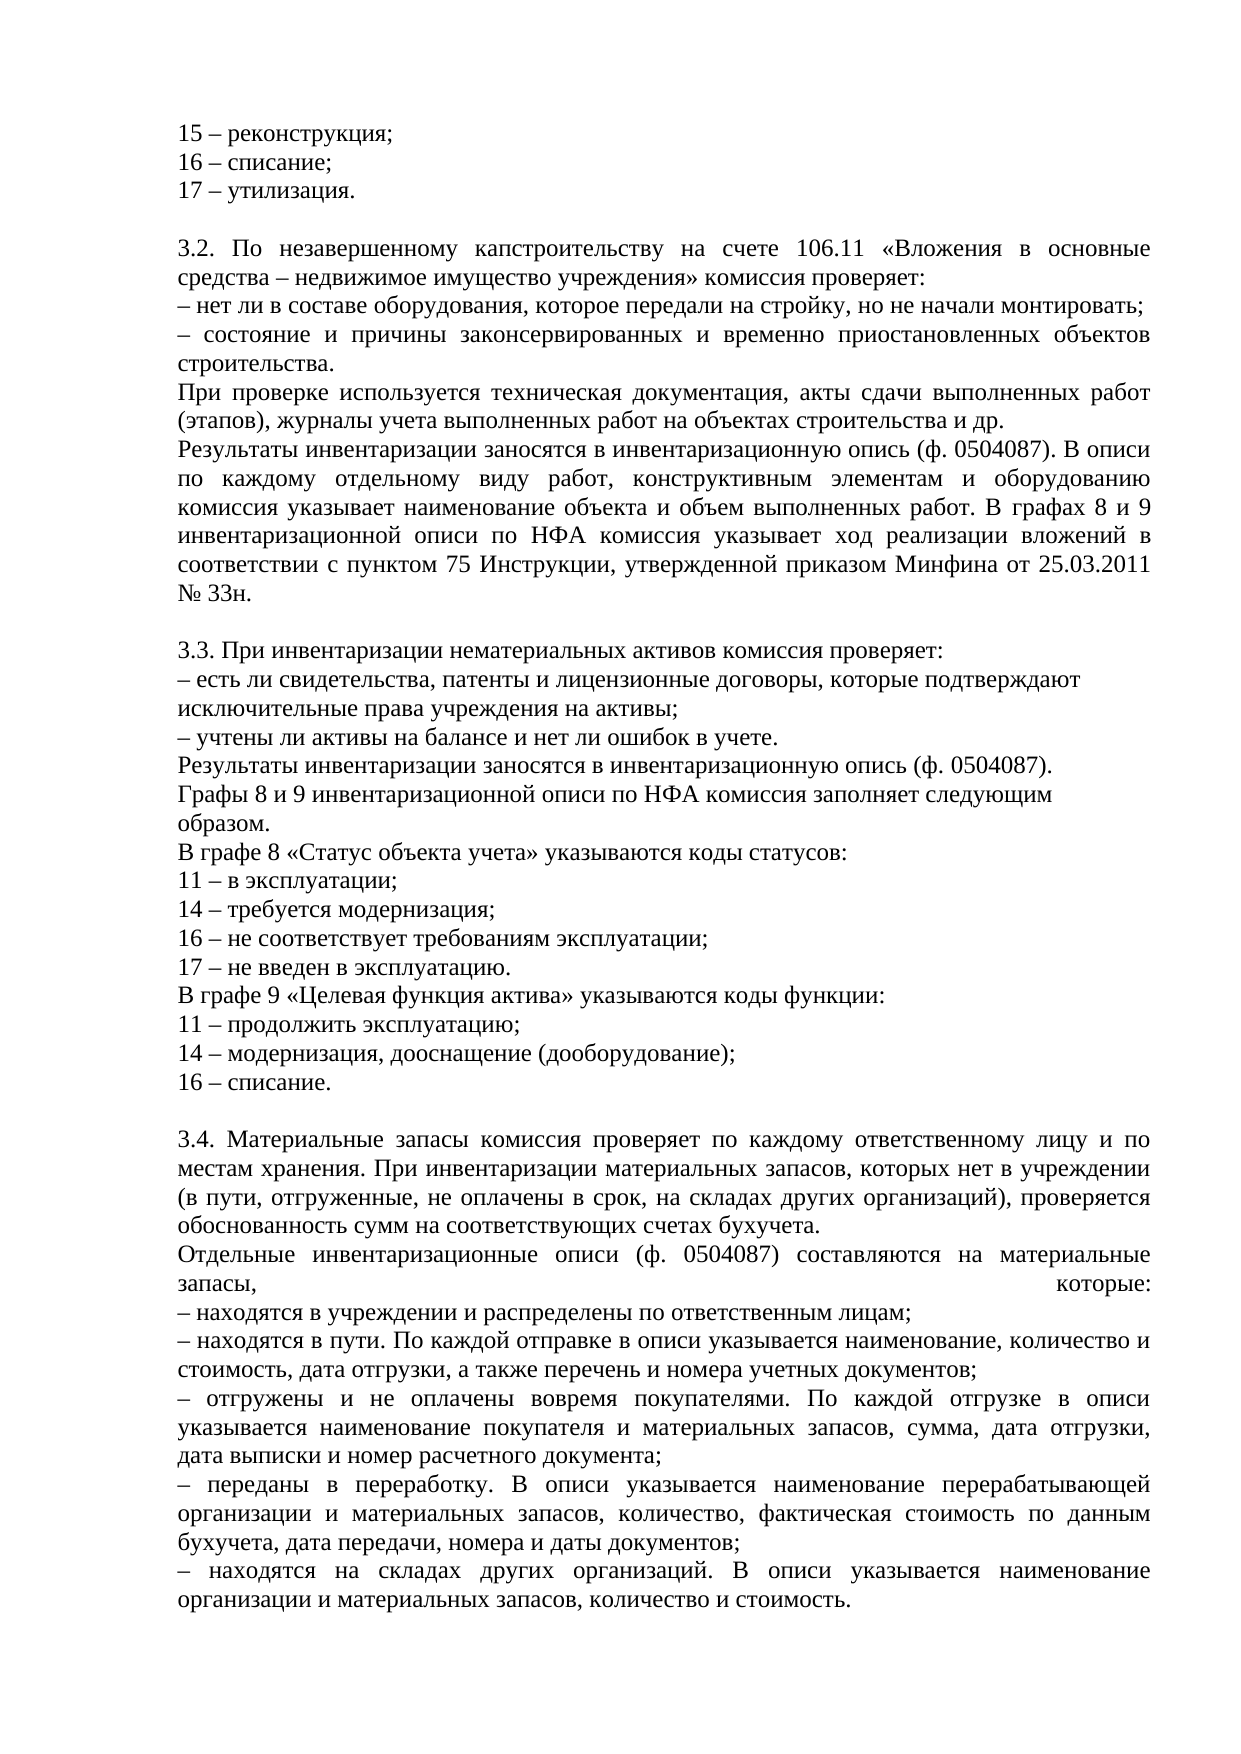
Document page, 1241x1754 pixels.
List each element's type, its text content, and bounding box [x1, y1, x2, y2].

text 3.3. При инвентаризации нематериальных активов комиссия проверяет: – есть ли свидетельства, патенты и лицензионные договоры, которые подтверждают исключительные права учреждения на активы; – учтены ли активы на балансе и нет ли ошибок в учете. [177, 636, 1152, 751]
text Результаты инвентаризации заносятся в инвентаризационную опись (ф. 0504087). В описи по каждому отдельному виду работ, конструктивным элементам и оборудованию комиссия указывает наименование объекта и объем выполненных работ. В графах 8 и 9 инвентаризационной описи по НФА комиссия указывает ход реализации вложений в соответствии с пунктом 75 Инструкции, утвержденной приказом Минфина от 25.03.2011 № 33н. [177, 434, 1152, 607]
text Графы 8 и 9 инвентаризационной описи по НФА комиссия заполняет следующим образом. [177, 779, 1152, 837]
text 17 – не введен в эксплуатацию. [177, 952, 1152, 981]
text В графе 8 «Статус объекта учета» указываются коды статусов: [177, 837, 1152, 866]
text Отдельные инвентаризационные описи (ф. 0504087) составляются на материальные запасы, которые: – находятся в учреждении и распределены по ответственным лицам; [177, 1239, 1152, 1326]
text В графе 9 «Целевая функция актива» указываются коды функции: [177, 981, 1152, 1009]
text – состояние и причины законсервированных и временно приостановленных объектов строительства. [177, 319, 1152, 377]
text 15 – реконструкция; [177, 118, 1152, 147]
text 17 – утилизация. [177, 176, 1152, 204]
text – находятся в пути. По каждой отправке в описи указывается наименование, количество и стоимость, дата отгрузки, а также перечень и номера учетных документов; [177, 1326, 1152, 1383]
text 3.4. Материальные запасы комиссия проверяет по каждому ответственному лицу и по местам хранения. При инвентаризации материальных запасов, которых нет в учреждении (в пути, отгруженные, не оплачены в срок, на складах других организаций), проверяется обоснованность сумм на соответствующих счетах бухучета. [177, 1124, 1152, 1239]
text 11 – в эксплуатации; [177, 866, 1152, 894]
text – переданы в переработку. В описи указывается наименование перерабатывающей организации и материальных запасов, количество, фактическая стоимость по данным бухучета, дата передачи, номера и даты документов; [177, 1469, 1152, 1556]
text 16 – списание; [177, 147, 1152, 176]
text 14 – требуется модернизация; [177, 894, 1152, 923]
text При проверке используется техническая документация, акты сдачи выполненных работ (этапов), журналы учета выполненных работ на объектах строительства и др. [177, 377, 1152, 434]
text 16 – не соответствует требованиям эксплуатации; [177, 923, 1152, 952]
text Результаты инвентаризации заносятся в инвентаризационную опись (ф. 0504087). [177, 751, 1152, 779]
text 16 – списание. [177, 1067, 1152, 1096]
text 3.2. По незавершенному капстроительству на счете 106.11 «Вложения в основные средства – недвижимое имущество учреждения» комиссия проверяет: [177, 233, 1152, 291]
text – отгружены и не оплачены вовремя покупателями. По каждой отгрузке в описи указывается наименование покупателя и материальных запасов, сумма, дата отгрузки, дата выписки и номер расчетного документа; [177, 1383, 1152, 1469]
text – находятся на складах других организаций. В описи указывается наименование организации и материальных запасов, количество и стоимость. [177, 1556, 1152, 1613]
text 14 – модернизация, дооснащение (дооборудование); [177, 1038, 1152, 1067]
text – нет ли в составе оборудования, которое передали на стройку, но не начали монтировать; [177, 291, 1152, 319]
text 11 – продолжить эксплуатацию; [177, 1009, 1152, 1038]
